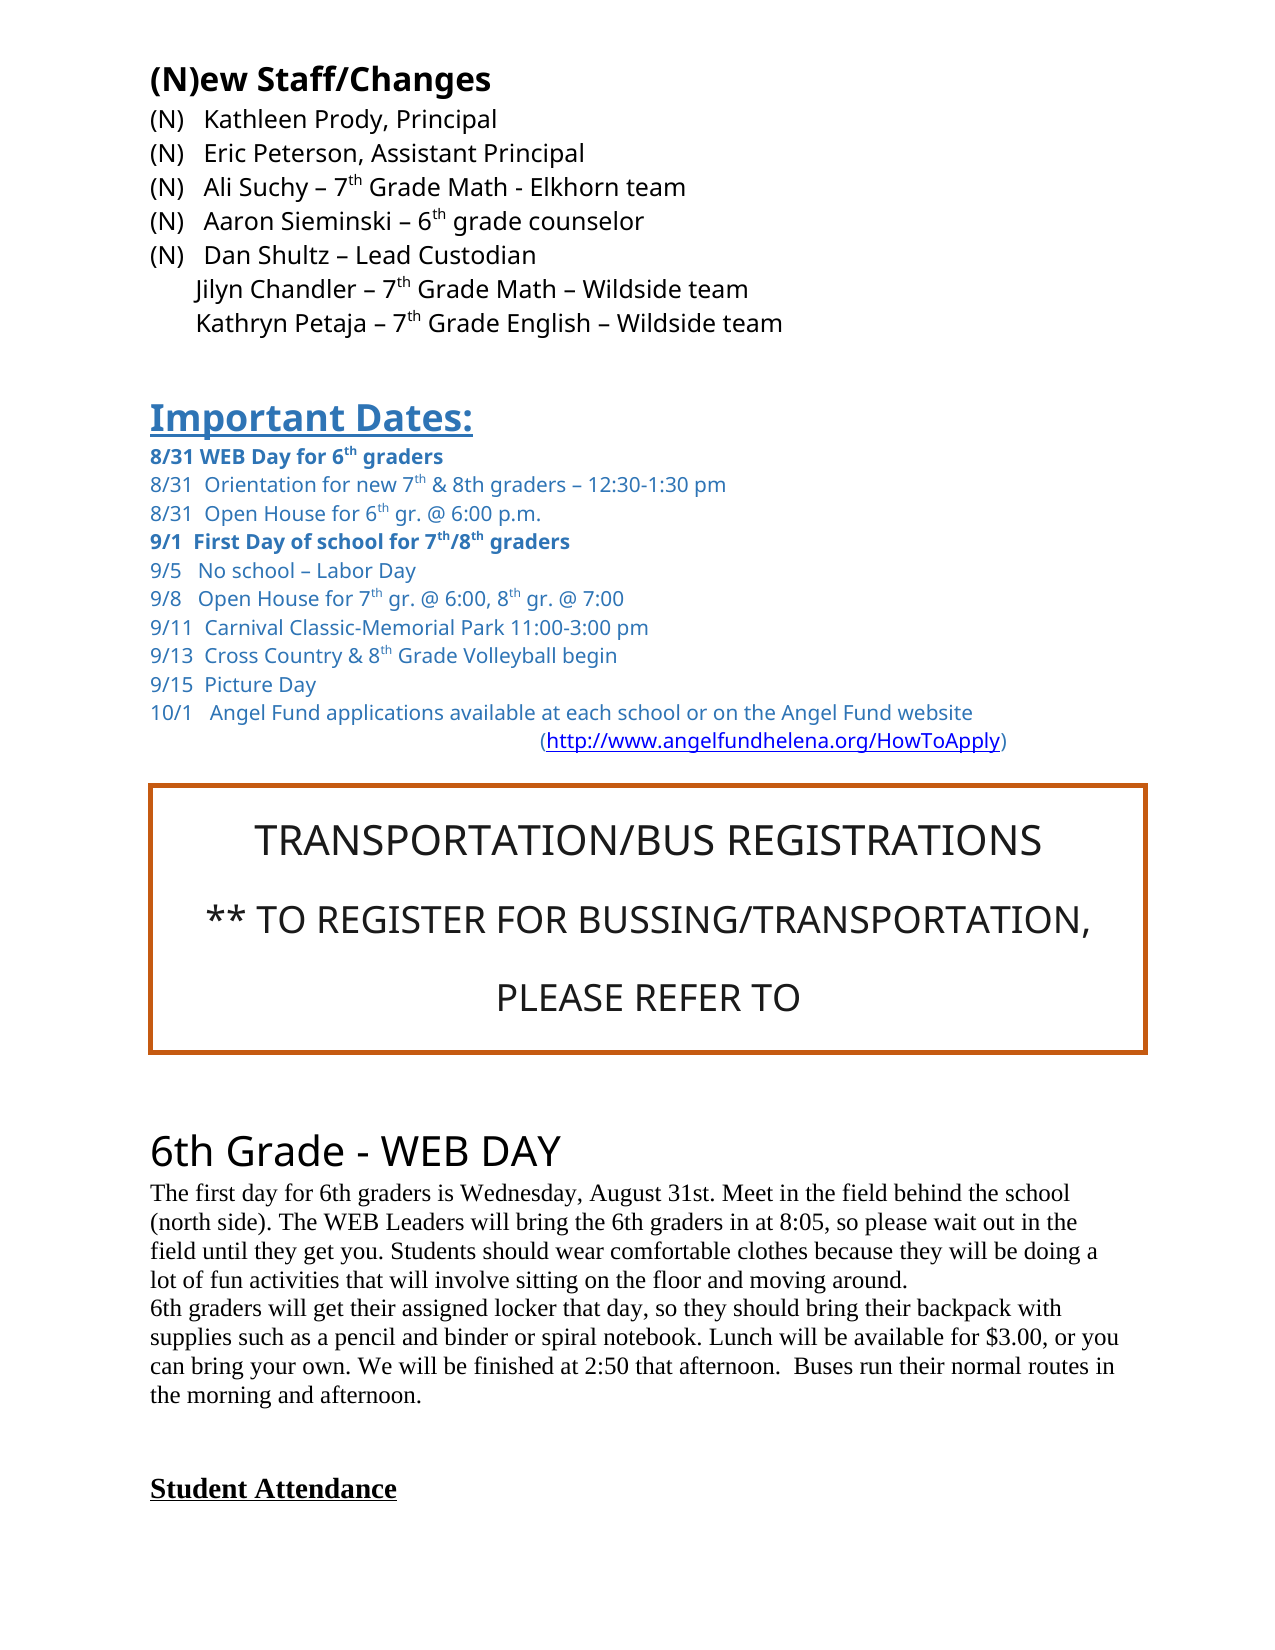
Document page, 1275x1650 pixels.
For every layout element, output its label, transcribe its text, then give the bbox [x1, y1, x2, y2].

text Student Attendance [150, 1471, 1125, 1504]
text (N) Dan Shultz – Lead Custodian [150, 238, 1125, 272]
text 10/1 Angel Fund applications available at each school or on the Angel Fund website [150, 698, 1125, 727]
text 8/31 WEB Day for 6th graders [150, 442, 1125, 471]
text (N) Eric Peterson, Assistant Principal [150, 136, 1125, 170]
text 8/31 Open House for 6th gr. @ 6:00 p.m. [150, 499, 1125, 527]
text Kathryn Petaja – 7th Grade English – Wildside team [150, 306, 1125, 340]
text 9/8 Open House for 7th gr. @ 6:00, 8th gr. @ 7:00 [150, 584, 1125, 613]
text (N) Ali Suchy – 7th Grade Math - Elkhorn team [150, 170, 1125, 204]
text (N)ew Staff/Changes [150, 56, 1125, 102]
text 6th Grade - WEB DAY [150, 1122, 1125, 1178]
text Jilyn Chandler – 7th Grade Math – Wildside team [150, 272, 1125, 306]
text Important Dates: [150, 391, 1125, 442]
text (N) Kathleen Prody, Principal [150, 102, 1125, 136]
text (http://www.angelfundhelena.org/HowToApply) [150, 727, 1125, 755]
text 8/31 Orientation for new 7th & 8th graders – 12:30-1:30 pm [150, 471, 1125, 499]
text 9/11 Carnival Classic-Memorial Park 11:00-3:00 pm [150, 613, 1125, 641]
text 9/13 Cross Country & 8th Grade Volleyball begin [150, 641, 1125, 670]
text The first day for 6th graders is Wednesday, August 31st. Meet in the field behind the school (north side). The WEB Leaders will bring the 6th graders in at 8:05, so please wait out in the field until they get you. Students should wear comfortable clothes because they will be doing a lot of fun activities that will involve sitting on the floor and moving around. [150, 1178, 1125, 1293]
text (N) Aaron Sieminski – 6th grade counselor [150, 204, 1125, 238]
text 9/15 Picture Day [150, 670, 1125, 698]
text 6th graders will get their assigned locker that day, so they should bring their backpack with supplies such as a pencil and binder or spiral notebook. Lunch will be available for $3.00, or you can bring your own. We will be finished at 2:50 that afternoon. Buses run their normal routes in the morning and afternoon. [150, 1293, 1125, 1408]
text 9/5 No school – Labor Day [150, 556, 1125, 584]
text 9/1 First Day of school for 7th/8th graders [150, 527, 1125, 556]
